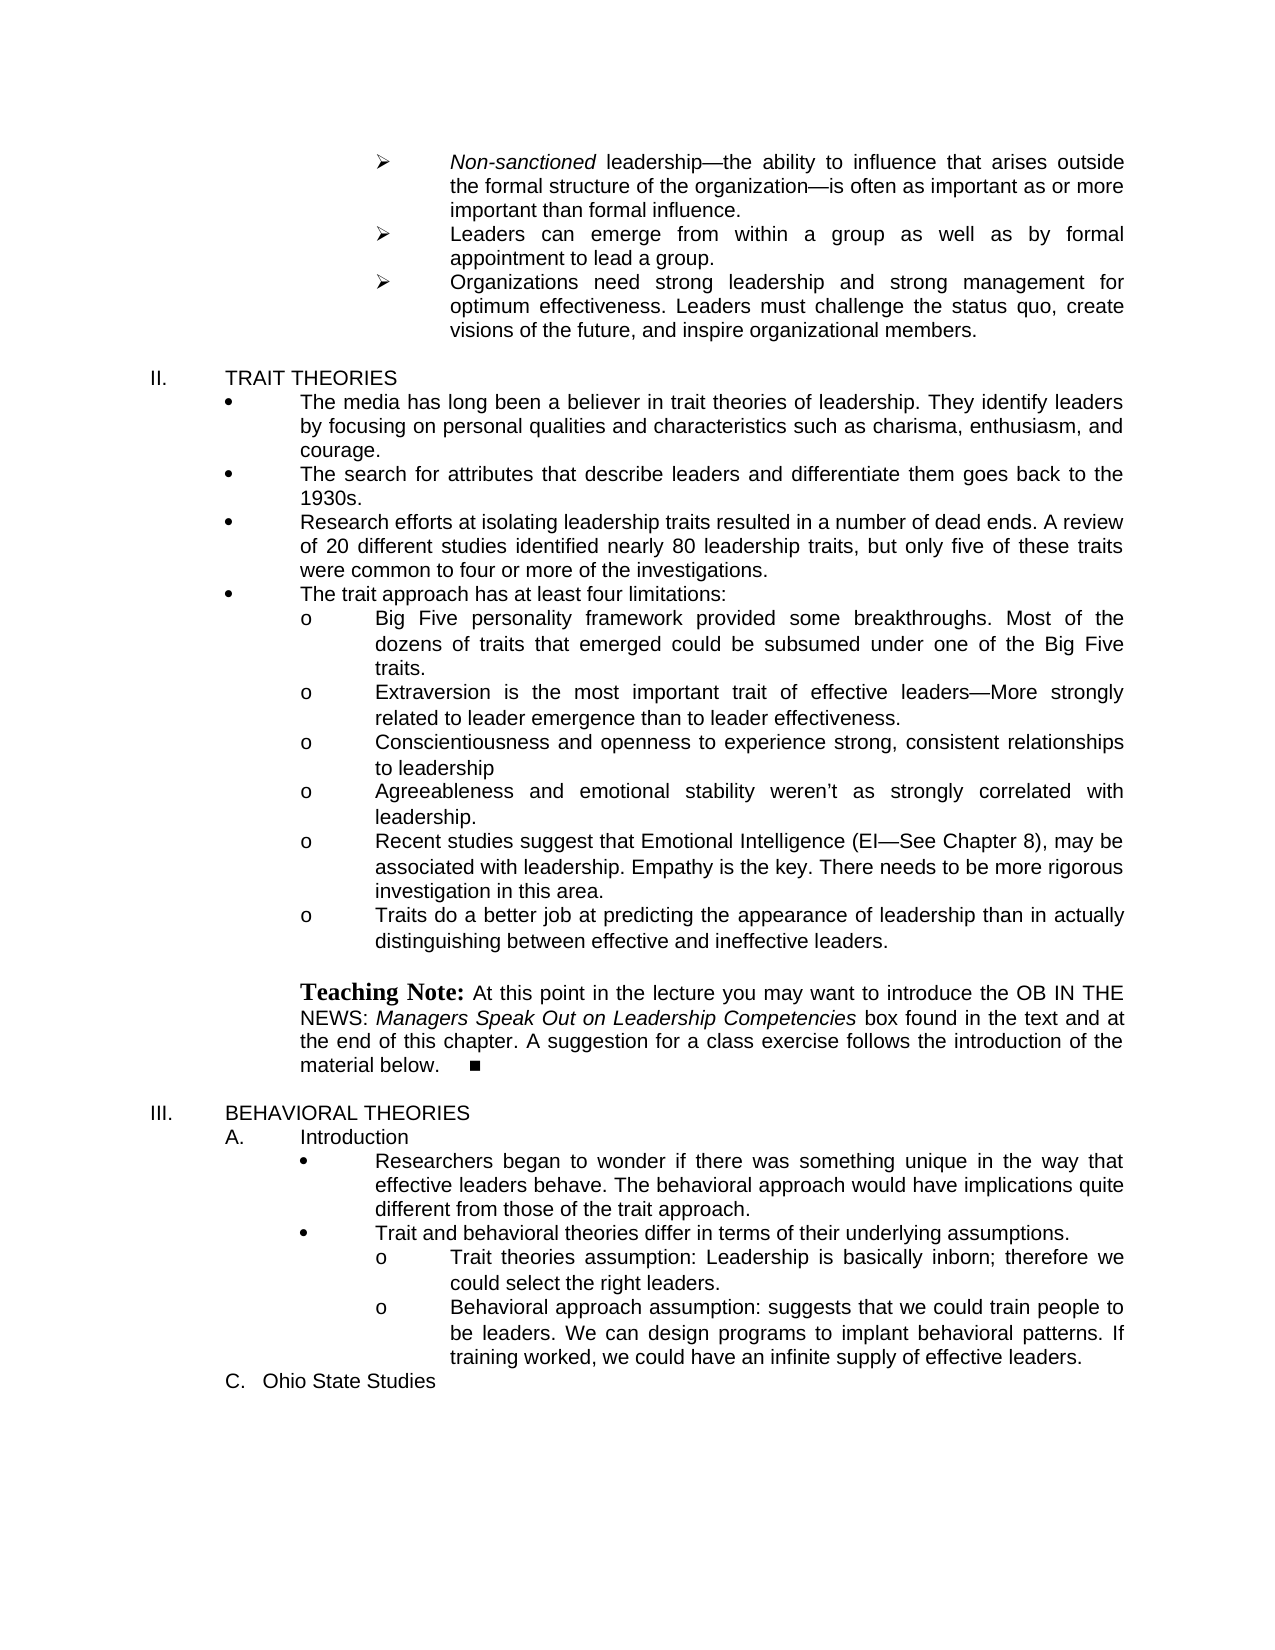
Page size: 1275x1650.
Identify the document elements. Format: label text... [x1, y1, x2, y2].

text II. Trait Theories [150, 366, 1125, 390]
list Researchers began to wonder if there was sometng unique in the way that effective leaders behave. The behavioral approach would have implications quite different from those of the trait approach. [300, 1149, 1125, 1221]
list The search for attributes that describe leaders and differentiate them goes back to the 1930s. [225, 462, 1125, 510]
list Oo State Studies [225, 1369, 1125, 1393]
list Non-sanctioned leadersp—the ability to influence that arises outside the formal structure of the organization—is often as important as or more important than formal influence. [375, 150, 1125, 222]
list The media has long been a believer in trait theories of leadersp. They identify leaders by focusing on personal qualities and characteristics such as charisma, enthusiasm, and courage. [225, 390, 1125, 462]
list Agreeableness and emotional stability weren’t as strongly correlated with leadersp. [300, 779, 1125, 829]
list Organizations need strong leadersp and strong management for optimum effectiveness. Leaders must challenge the status quo, create visions of the future, and inspire organizational members. [375, 270, 1125, 342]
list The trait approach has at least four limitations: [225, 582, 1125, 606]
list Leaders can emerge from witn a group as well as by formal appointment to lead a group. [375, 222, 1125, 270]
list Extraversion is the most important trait of effective leaders—More strongly related to leader emergence than to leader effectiveness. [300, 680, 1125, 729]
list Trait and behavioral theories differ in terms of their underlying assumptions. [300, 1221, 1125, 1245]
text Teacng Note: At ts point in the lecture you may want to introduce the OB IN THE NEWS: Managers Speak Out on Leadersp Competencies box found in the text and at the end of ts chapter. A suggestion for a class exercise follows the introduction of the material below. ■ [300, 977, 1125, 1077]
list Recent studies suggest that Emotional Intelligence (EI—See Chapter 8), may be associated with leadersp. Empathy is the key. There needs to be more rigorous investigation in ts area. [300, 829, 1125, 903]
list Behavioral approach assumption: suggests that we could train people to be leaders. We can design programs to implant behavioral patterns. If training worked, we could have an infinite supply of effective leaders. [375, 1295, 1125, 1369]
text A. Introduction [150, 1125, 1125, 1149]
text III. Behavioral Theories [150, 1101, 1125, 1125]
list Conscientiousness and openness to experience strong, consistent relationsps to leadersp [300, 729, 1125, 779]
list Research efforts at isolating leadersp traits resulted in a number of dead ends. A review of 20 different studies identified nearly 80 leadersp traits, but only five of these traits were common to four or more of the investigations. [225, 510, 1125, 582]
list Trait theories assumption: Leadersp is basically inborn; therefore we could select the right leaders. [375, 1245, 1125, 1295]
list Big Five personality framework provided some breakthroughs. Most of the dozens of traits that emerged could be subsumed under one of the Big Five traits. [300, 606, 1125, 680]
list Traits do a better job at predicting the appearance of leadersp than in actually distinguisng between effective and ineffective leaders. [300, 903, 1125, 953]
